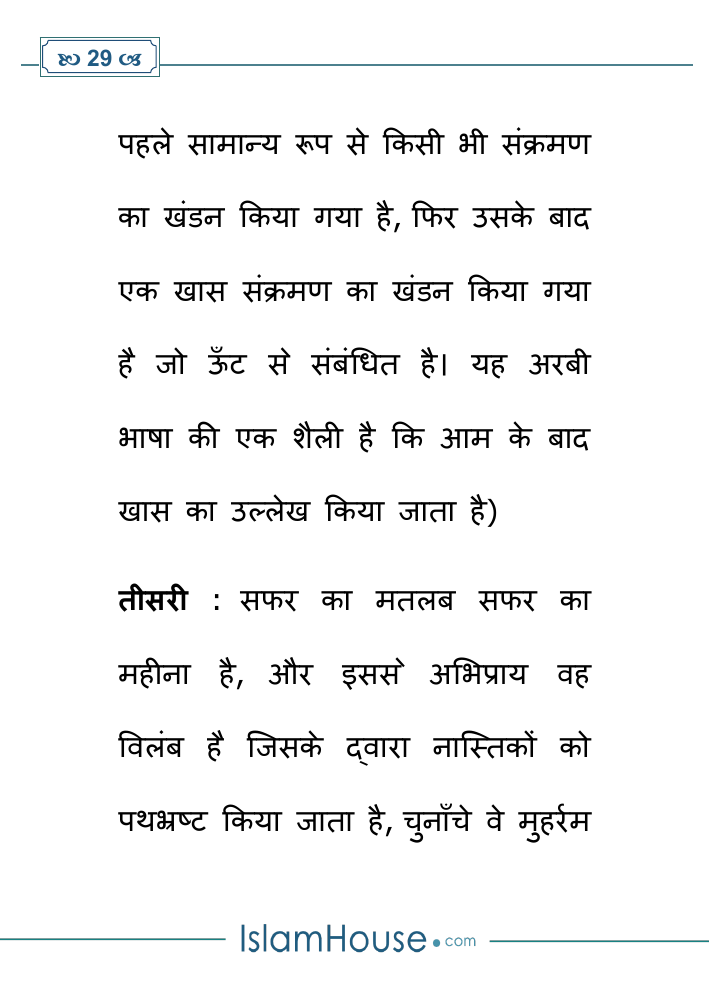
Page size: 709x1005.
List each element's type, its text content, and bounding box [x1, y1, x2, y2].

picture [0, 918, 226, 956]
picture [233, 919, 709, 959]
